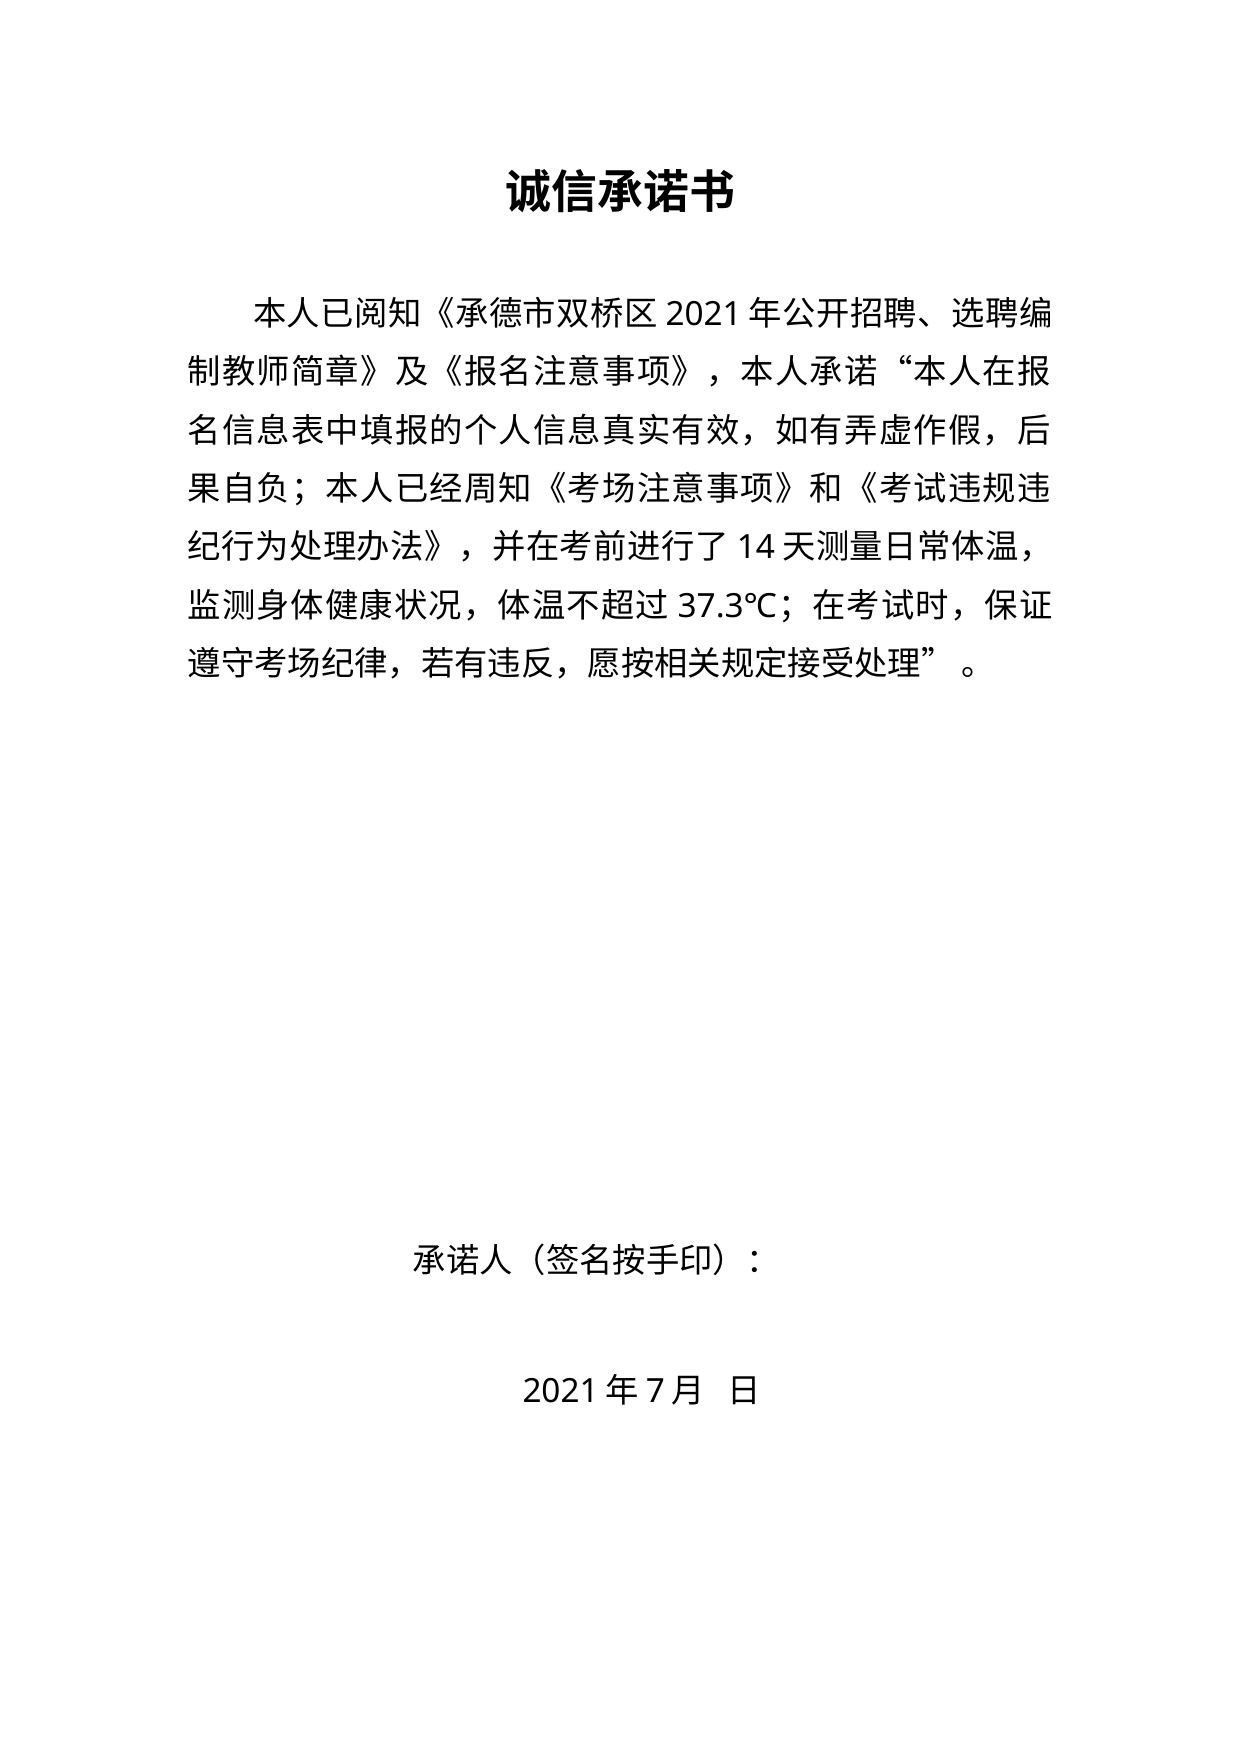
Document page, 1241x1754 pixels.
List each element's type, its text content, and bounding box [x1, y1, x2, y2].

text 2021年7月 日 [187, 1355, 1053, 1420]
text 本人已阅知《承德市双桥区2021年公开招聘、选聘编制教师简章》及《报名注意事项》，本人承诺“本人在报名信息表中填报的个人信息真实有效，如有弄虚作假，后果自负；本人已经周知《考场注意事项》和《考试违规违纪行为处理办法》，并在考前进行了14天测量日常体温，监测身体健康状况，体温不超过37.3℃；在考试时，保证遵守考场纪律，若有违反，愿按相关规定接受处理” 。 [187, 279, 1053, 687]
text 承诺人（签名按手印）： [187, 1225, 1053, 1290]
text 诚信承诺书 [187, 162, 1053, 220]
